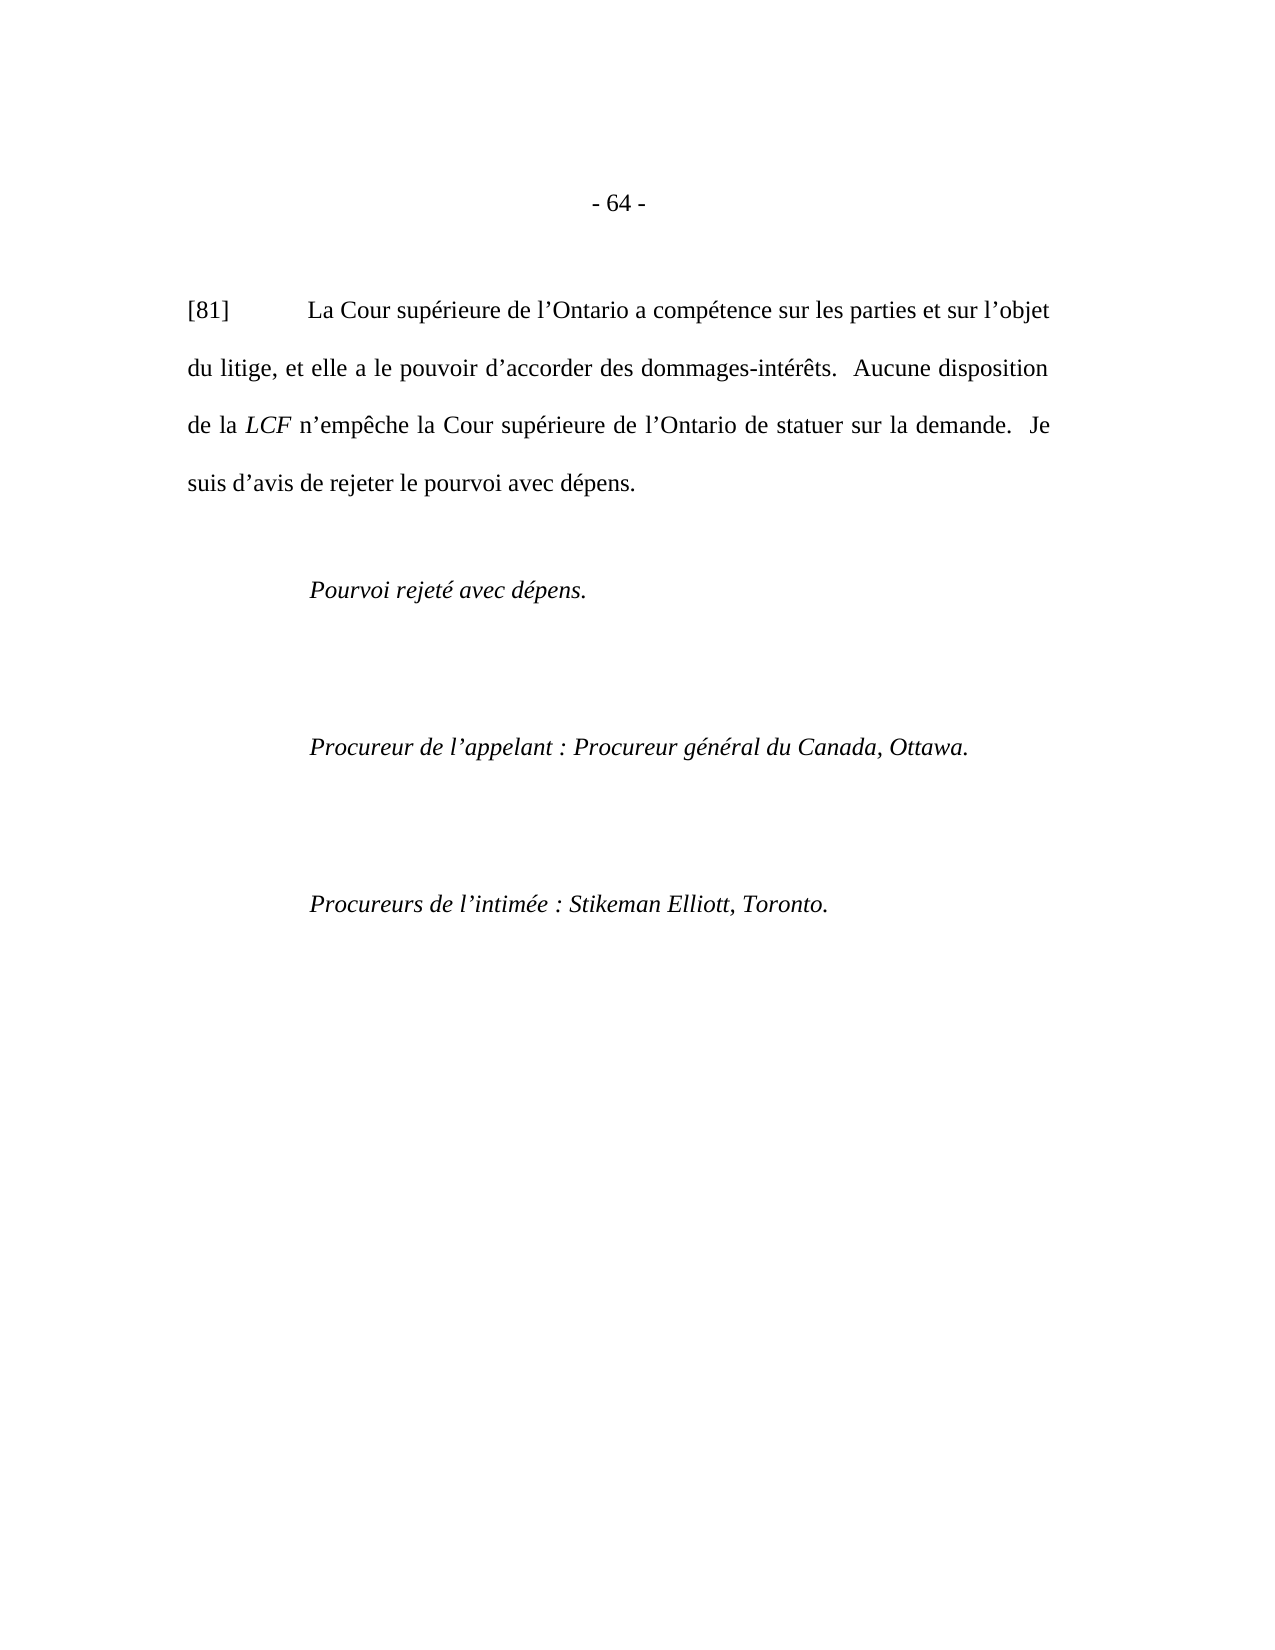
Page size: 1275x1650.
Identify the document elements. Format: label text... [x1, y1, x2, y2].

text Procureurs de l’intimée : Stikeman Elliott, Toronto. [187, 889, 1050, 917]
text La Cour supérieure de l’Ontario a compétence sur les parties et sur l’objet du litige, et elle a le pouvoir d’accorder des dommages-intérêts. Aucune disposition de la LCF n’empêche la Cour supérieure de l’Ontario de statuer sur la demande. Je suis d’avis de rejeter le pourvoi avec dépens. [187, 295, 1050, 497]
text Procureur de l’appelant : Procureur général du Canada, Ottawa. [187, 732, 1050, 761]
text Pourvoi rejeté avec dépens. [187, 575, 1050, 604]
